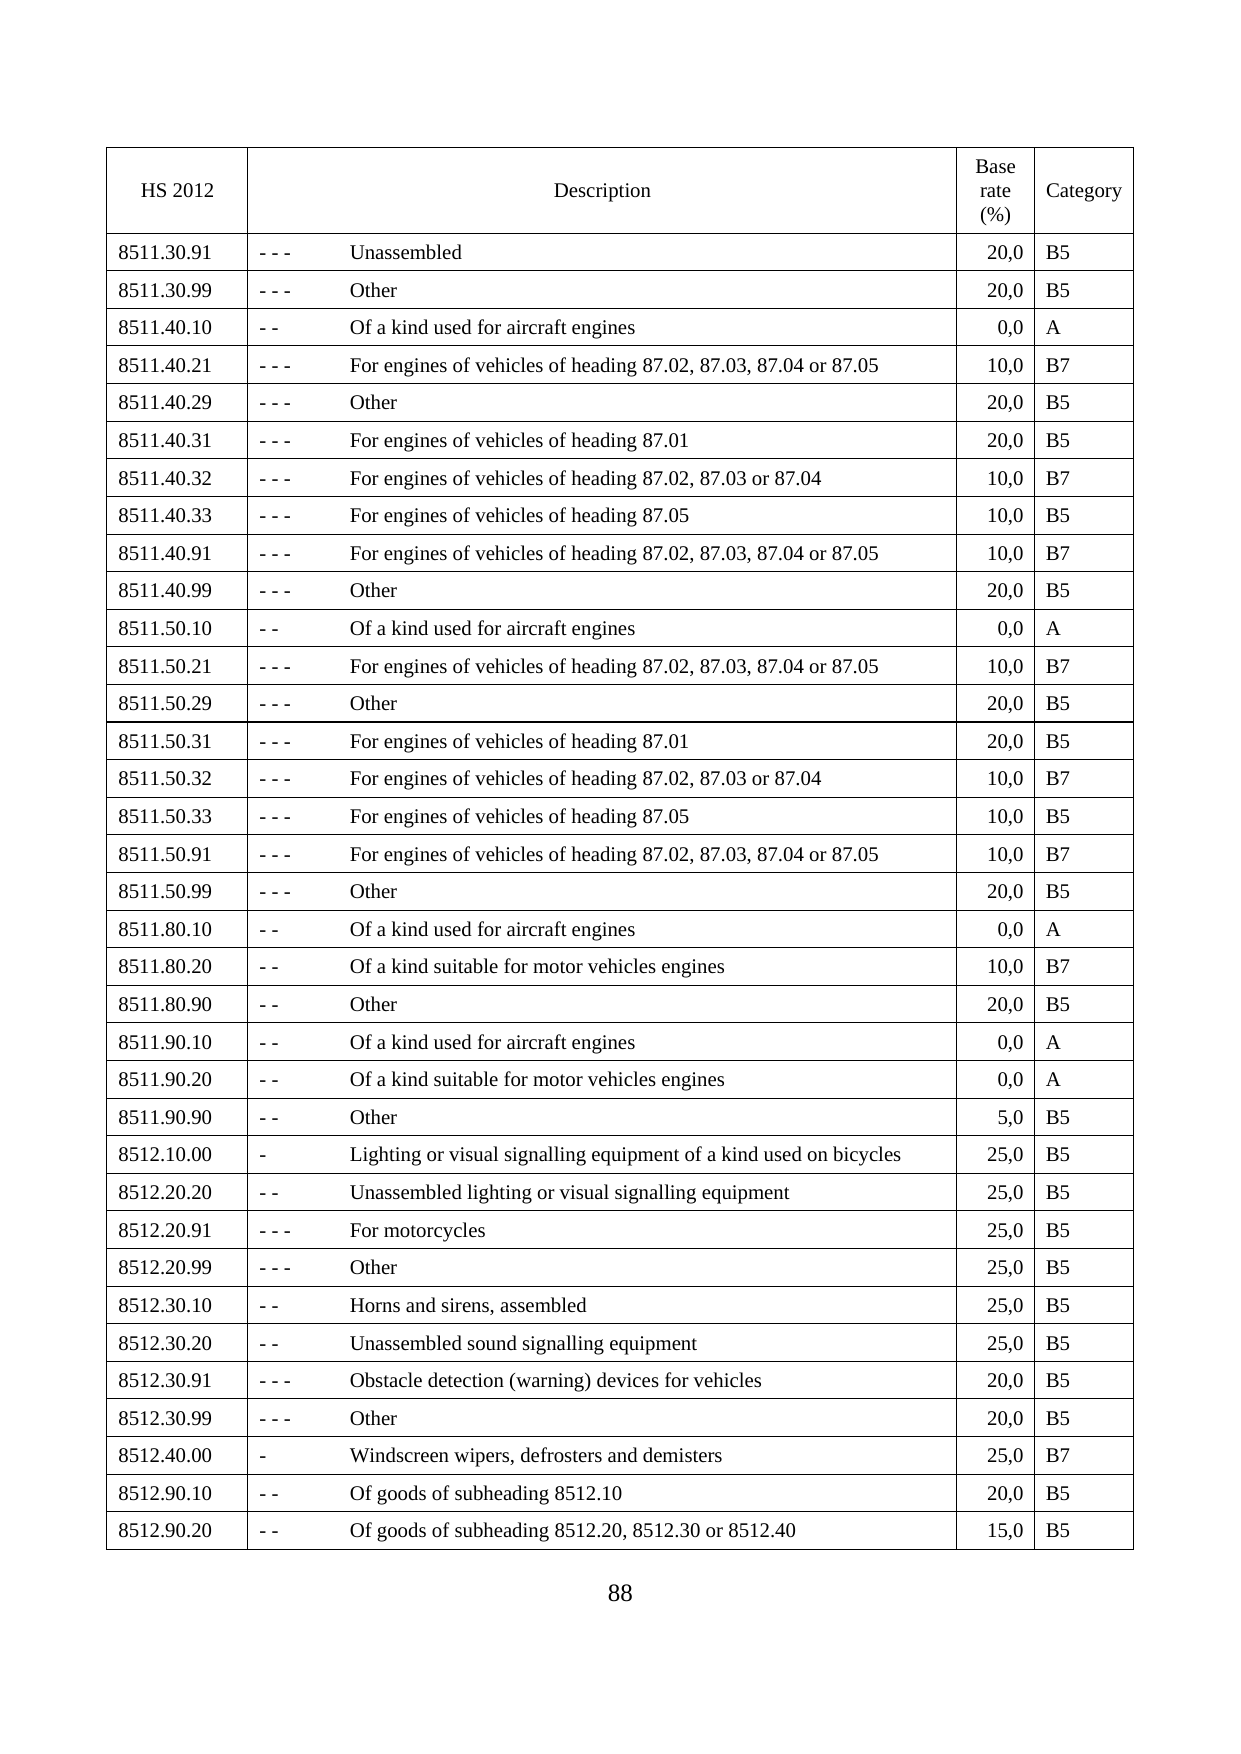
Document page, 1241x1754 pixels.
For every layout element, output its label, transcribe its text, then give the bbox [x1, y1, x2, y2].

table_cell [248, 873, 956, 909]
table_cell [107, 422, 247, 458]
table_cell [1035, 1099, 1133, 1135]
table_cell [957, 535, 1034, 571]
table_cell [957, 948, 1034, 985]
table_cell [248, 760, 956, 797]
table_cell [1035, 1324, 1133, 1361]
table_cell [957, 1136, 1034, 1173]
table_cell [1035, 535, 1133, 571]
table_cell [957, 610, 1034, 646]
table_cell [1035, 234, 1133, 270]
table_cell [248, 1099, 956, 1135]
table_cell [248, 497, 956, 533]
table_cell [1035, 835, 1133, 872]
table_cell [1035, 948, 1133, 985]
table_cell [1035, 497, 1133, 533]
table_header Description [248, 148, 956, 233]
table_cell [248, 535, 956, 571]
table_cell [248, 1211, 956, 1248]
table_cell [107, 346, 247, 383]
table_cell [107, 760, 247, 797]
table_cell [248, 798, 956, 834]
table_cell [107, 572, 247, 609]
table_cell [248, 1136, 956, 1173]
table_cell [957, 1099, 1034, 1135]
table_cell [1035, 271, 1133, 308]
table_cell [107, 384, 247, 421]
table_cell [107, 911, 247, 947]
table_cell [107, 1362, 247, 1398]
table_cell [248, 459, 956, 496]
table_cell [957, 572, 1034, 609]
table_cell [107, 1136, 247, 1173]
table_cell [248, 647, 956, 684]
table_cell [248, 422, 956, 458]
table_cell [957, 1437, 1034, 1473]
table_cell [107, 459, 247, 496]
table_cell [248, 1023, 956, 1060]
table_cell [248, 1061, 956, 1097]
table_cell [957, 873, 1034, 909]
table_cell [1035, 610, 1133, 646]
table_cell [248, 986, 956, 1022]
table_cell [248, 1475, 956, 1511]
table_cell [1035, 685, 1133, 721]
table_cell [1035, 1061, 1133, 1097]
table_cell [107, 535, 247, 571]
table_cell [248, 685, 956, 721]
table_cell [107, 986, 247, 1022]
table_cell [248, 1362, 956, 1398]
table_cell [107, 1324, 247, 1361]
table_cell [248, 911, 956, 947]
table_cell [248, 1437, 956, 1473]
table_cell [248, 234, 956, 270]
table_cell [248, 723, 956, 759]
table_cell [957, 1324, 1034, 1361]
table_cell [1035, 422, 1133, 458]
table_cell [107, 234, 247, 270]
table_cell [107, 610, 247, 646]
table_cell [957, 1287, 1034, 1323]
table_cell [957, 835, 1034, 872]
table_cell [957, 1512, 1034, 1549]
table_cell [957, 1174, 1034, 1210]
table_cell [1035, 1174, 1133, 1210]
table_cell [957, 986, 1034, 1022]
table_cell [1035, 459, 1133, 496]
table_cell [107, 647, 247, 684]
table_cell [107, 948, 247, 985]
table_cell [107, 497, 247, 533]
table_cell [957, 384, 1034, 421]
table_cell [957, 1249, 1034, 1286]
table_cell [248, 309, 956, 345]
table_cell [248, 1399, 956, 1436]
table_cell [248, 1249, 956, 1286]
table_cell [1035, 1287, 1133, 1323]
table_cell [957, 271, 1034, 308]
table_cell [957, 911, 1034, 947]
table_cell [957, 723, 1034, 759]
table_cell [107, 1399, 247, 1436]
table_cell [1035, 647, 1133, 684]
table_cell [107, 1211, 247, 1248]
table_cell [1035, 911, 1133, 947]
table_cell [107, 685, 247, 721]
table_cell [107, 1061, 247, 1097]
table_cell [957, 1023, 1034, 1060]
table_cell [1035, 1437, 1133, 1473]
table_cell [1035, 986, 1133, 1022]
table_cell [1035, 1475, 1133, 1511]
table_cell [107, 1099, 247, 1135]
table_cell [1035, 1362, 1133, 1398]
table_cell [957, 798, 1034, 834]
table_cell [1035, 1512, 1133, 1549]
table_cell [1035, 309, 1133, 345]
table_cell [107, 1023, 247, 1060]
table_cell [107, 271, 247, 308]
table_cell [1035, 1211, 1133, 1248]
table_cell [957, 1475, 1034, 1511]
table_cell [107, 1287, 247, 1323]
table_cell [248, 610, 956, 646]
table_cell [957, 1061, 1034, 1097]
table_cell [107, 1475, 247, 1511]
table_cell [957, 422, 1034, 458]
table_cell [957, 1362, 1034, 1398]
table_header HS 2012 [107, 148, 247, 233]
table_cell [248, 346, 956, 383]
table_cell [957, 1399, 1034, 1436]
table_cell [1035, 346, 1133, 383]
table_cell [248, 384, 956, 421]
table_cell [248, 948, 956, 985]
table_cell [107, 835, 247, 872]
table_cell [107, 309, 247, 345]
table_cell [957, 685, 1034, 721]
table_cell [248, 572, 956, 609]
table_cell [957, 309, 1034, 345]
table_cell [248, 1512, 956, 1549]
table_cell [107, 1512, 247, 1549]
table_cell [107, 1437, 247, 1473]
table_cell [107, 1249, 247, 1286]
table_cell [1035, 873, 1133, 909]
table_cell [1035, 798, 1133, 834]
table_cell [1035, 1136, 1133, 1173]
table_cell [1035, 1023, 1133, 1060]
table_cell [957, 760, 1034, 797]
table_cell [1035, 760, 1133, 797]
table_header Base rate (%) [957, 148, 1034, 233]
table_header Category [1035, 148, 1133, 233]
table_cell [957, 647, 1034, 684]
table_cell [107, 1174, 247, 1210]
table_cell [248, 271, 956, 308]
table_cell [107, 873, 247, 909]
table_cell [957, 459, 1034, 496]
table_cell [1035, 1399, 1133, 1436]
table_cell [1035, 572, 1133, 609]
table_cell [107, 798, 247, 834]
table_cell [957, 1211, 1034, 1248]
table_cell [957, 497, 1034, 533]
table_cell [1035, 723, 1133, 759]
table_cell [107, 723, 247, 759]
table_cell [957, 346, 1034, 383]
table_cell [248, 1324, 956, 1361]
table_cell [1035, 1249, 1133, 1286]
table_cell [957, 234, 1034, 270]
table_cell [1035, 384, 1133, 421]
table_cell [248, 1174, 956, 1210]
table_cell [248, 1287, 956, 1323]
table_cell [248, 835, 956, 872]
